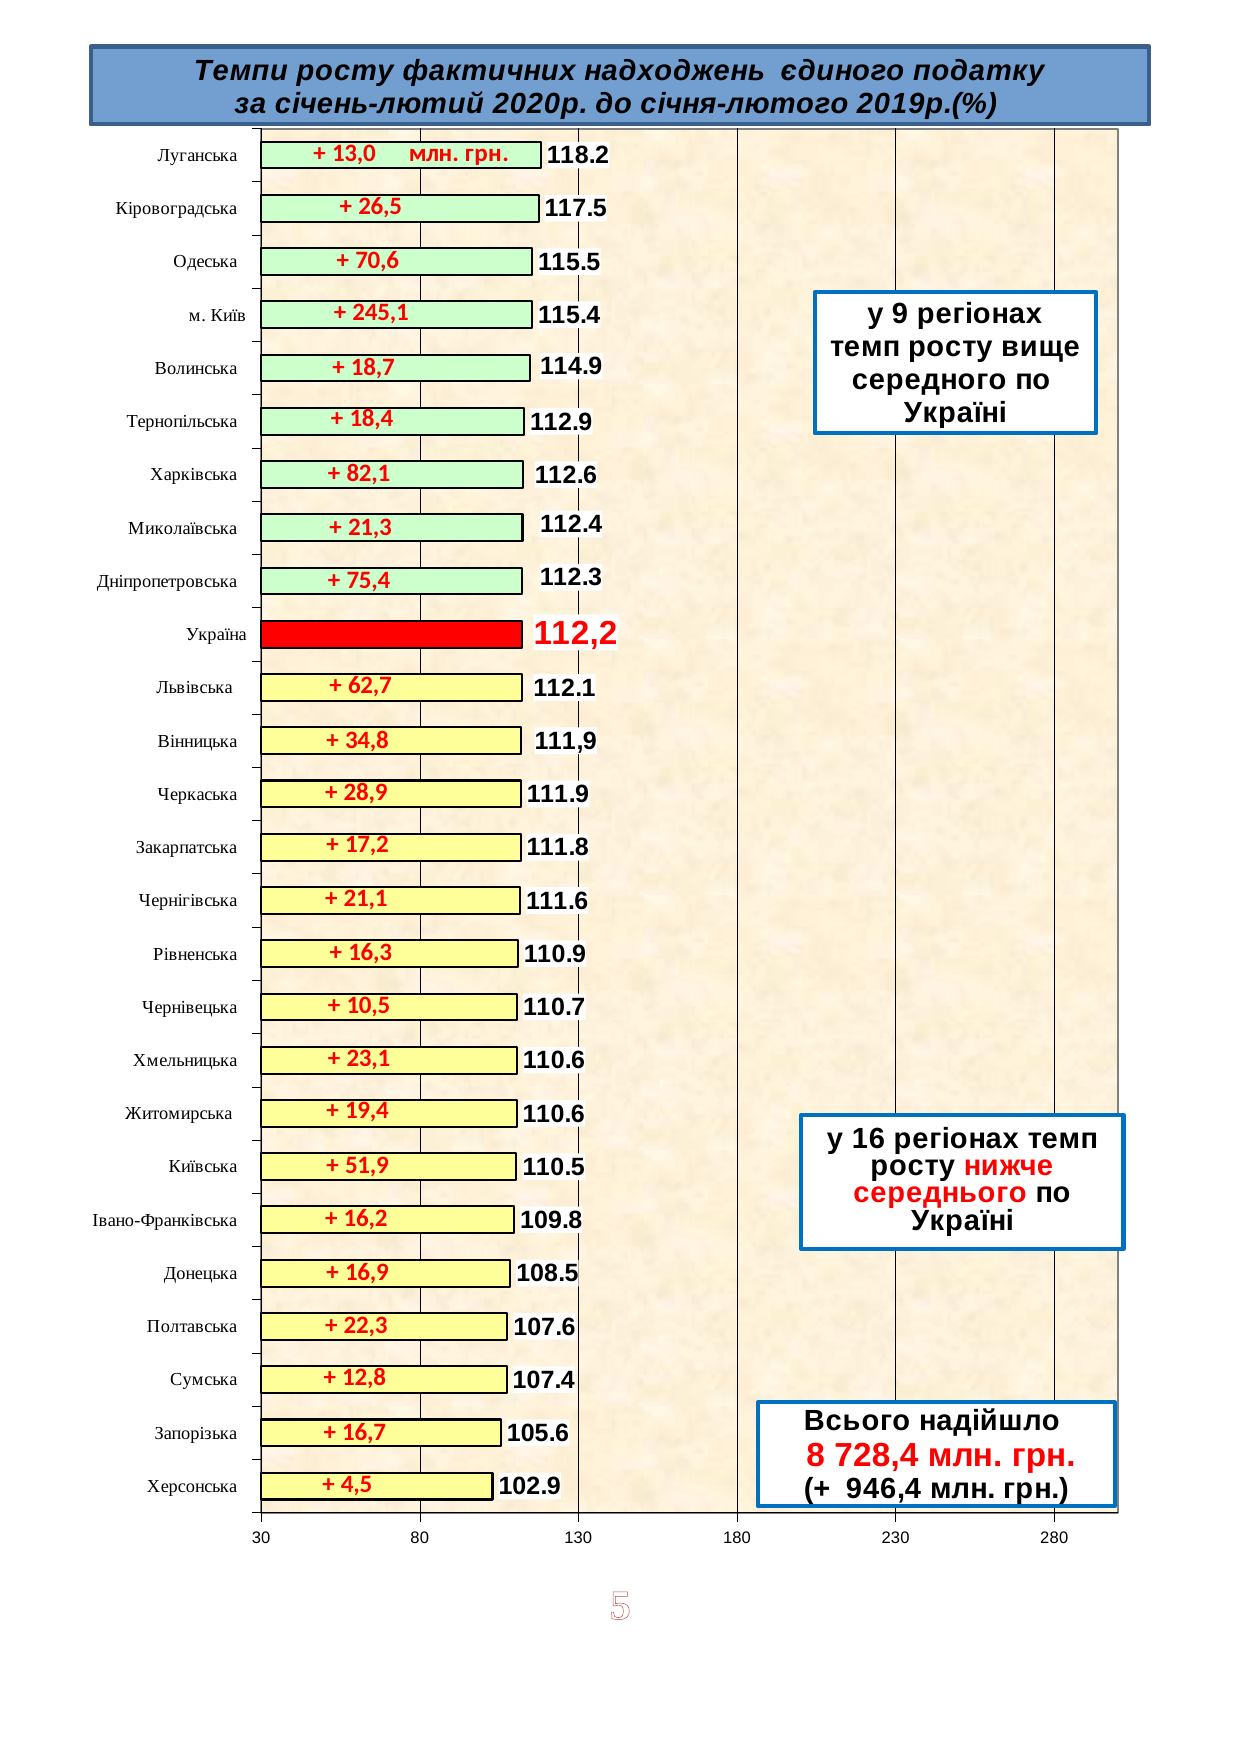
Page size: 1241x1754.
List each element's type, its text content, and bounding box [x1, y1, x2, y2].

picture [262, 1021, 420, 1046]
picture [1055, 1251, 1117, 1400]
picture [896, 130, 1054, 290]
picture [262, 1341, 420, 1365]
picture [262, 1181, 420, 1205]
picture [262, 223, 420, 247]
picture [262, 1075, 420, 1099]
picture [262, 649, 420, 673]
picture [896, 1508, 1054, 1512]
picture [262, 968, 420, 993]
picture [579, 130, 737, 1512]
picture [262, 915, 420, 939]
picture [262, 755, 420, 779]
picture [1055, 130, 1117, 1113]
picture [262, 276, 420, 300]
picture [262, 862, 420, 886]
picture [262, 1288, 420, 1312]
picture [262, 1394, 420, 1418]
picture [262, 436, 420, 460]
picture [896, 435, 1054, 1113]
picture [262, 1447, 420, 1472]
picture [262, 130, 420, 141]
picture [1055, 1508, 1117, 1512]
picture [262, 1234, 420, 1259]
picture [262, 489, 420, 513]
picture [262, 702, 420, 726]
picture [262, 595, 420, 620]
picture [262, 542, 420, 567]
picture [262, 1128, 420, 1152]
picture [262, 1501, 420, 1512]
picture [262, 169, 420, 194]
picture [262, 329, 420, 354]
picture [262, 808, 420, 833]
picture [262, 382, 420, 407]
picture [421, 130, 578, 1512]
picture [738, 130, 895, 1512]
picture [896, 1251, 1054, 1400]
